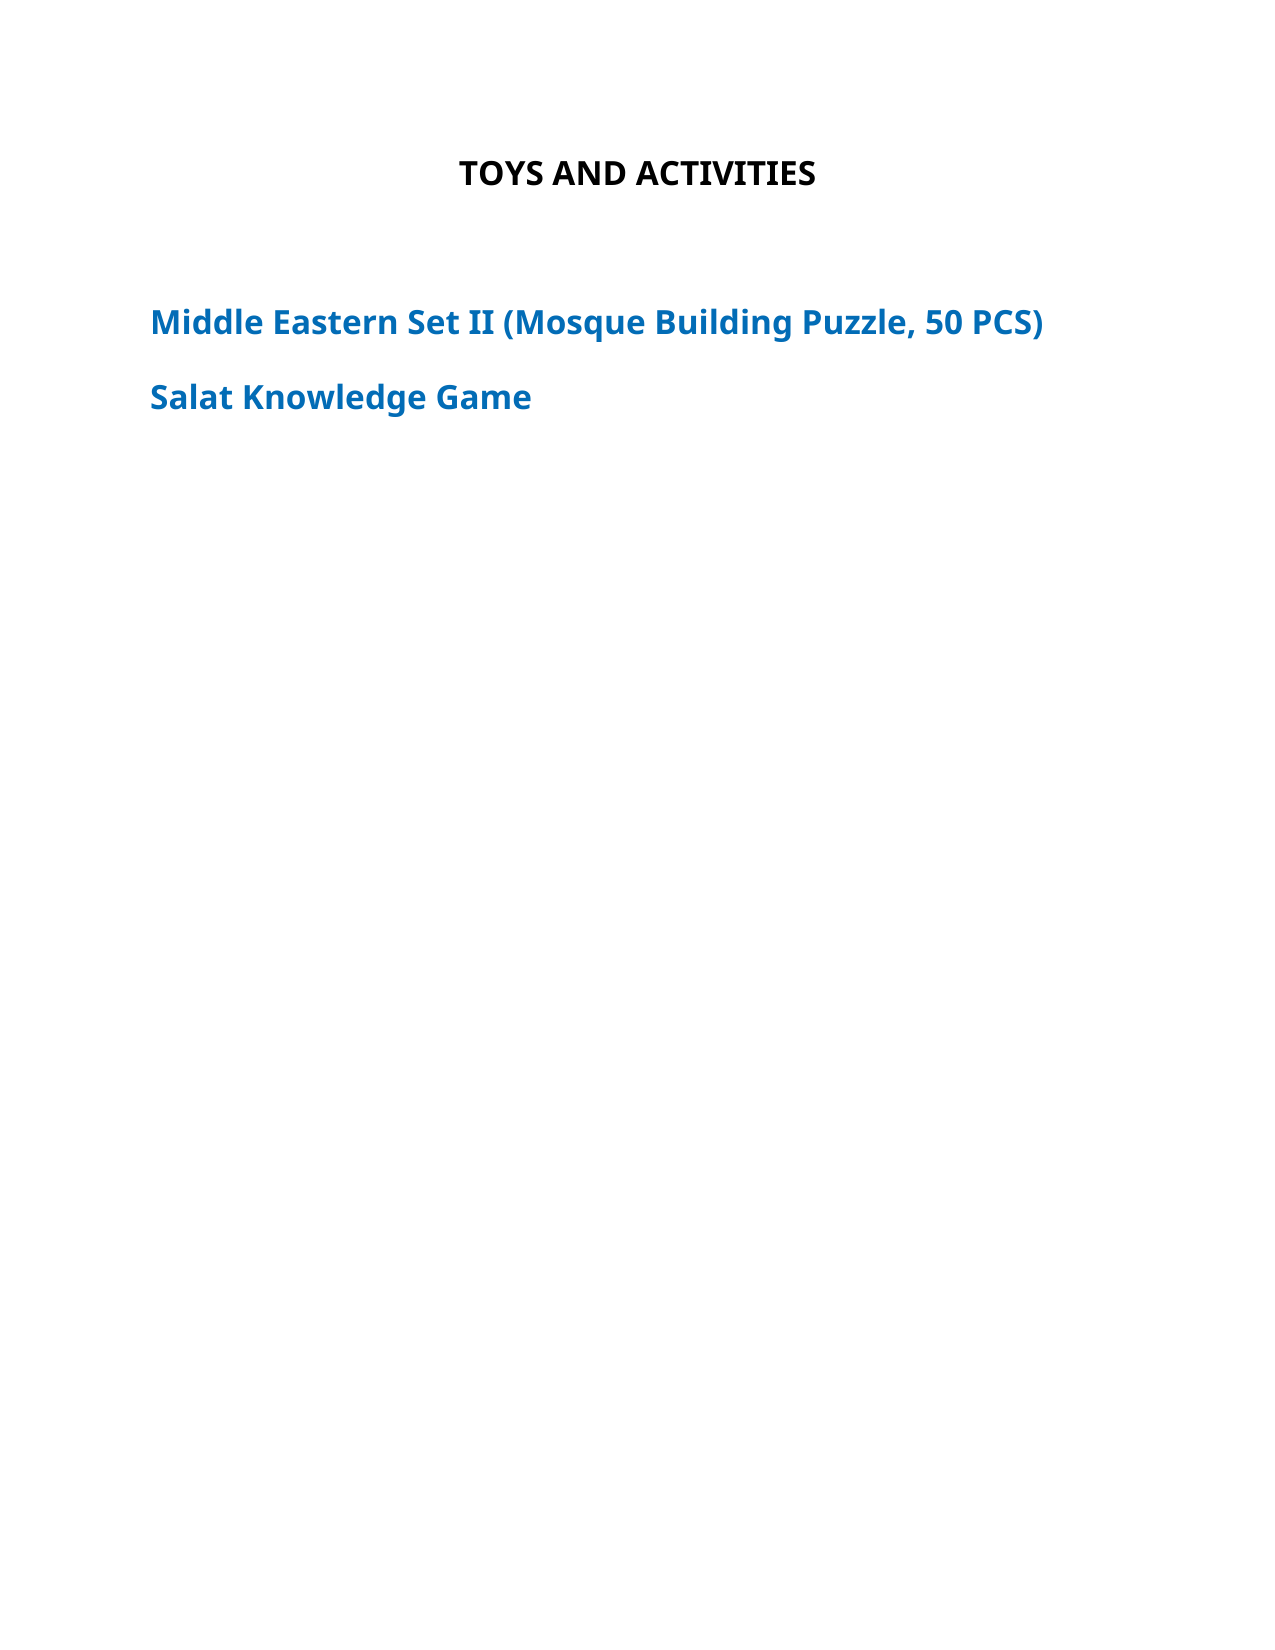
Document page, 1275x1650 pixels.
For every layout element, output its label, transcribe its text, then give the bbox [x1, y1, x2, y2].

subtitle Salat Knowledge Game [150, 374, 1125, 419]
text TOYS AND ACTIVITIES [150, 150, 1125, 195]
text Middle Eastern Set II (Mosque Building Puzzle, 50 PCS) [150, 299, 1125, 344]
